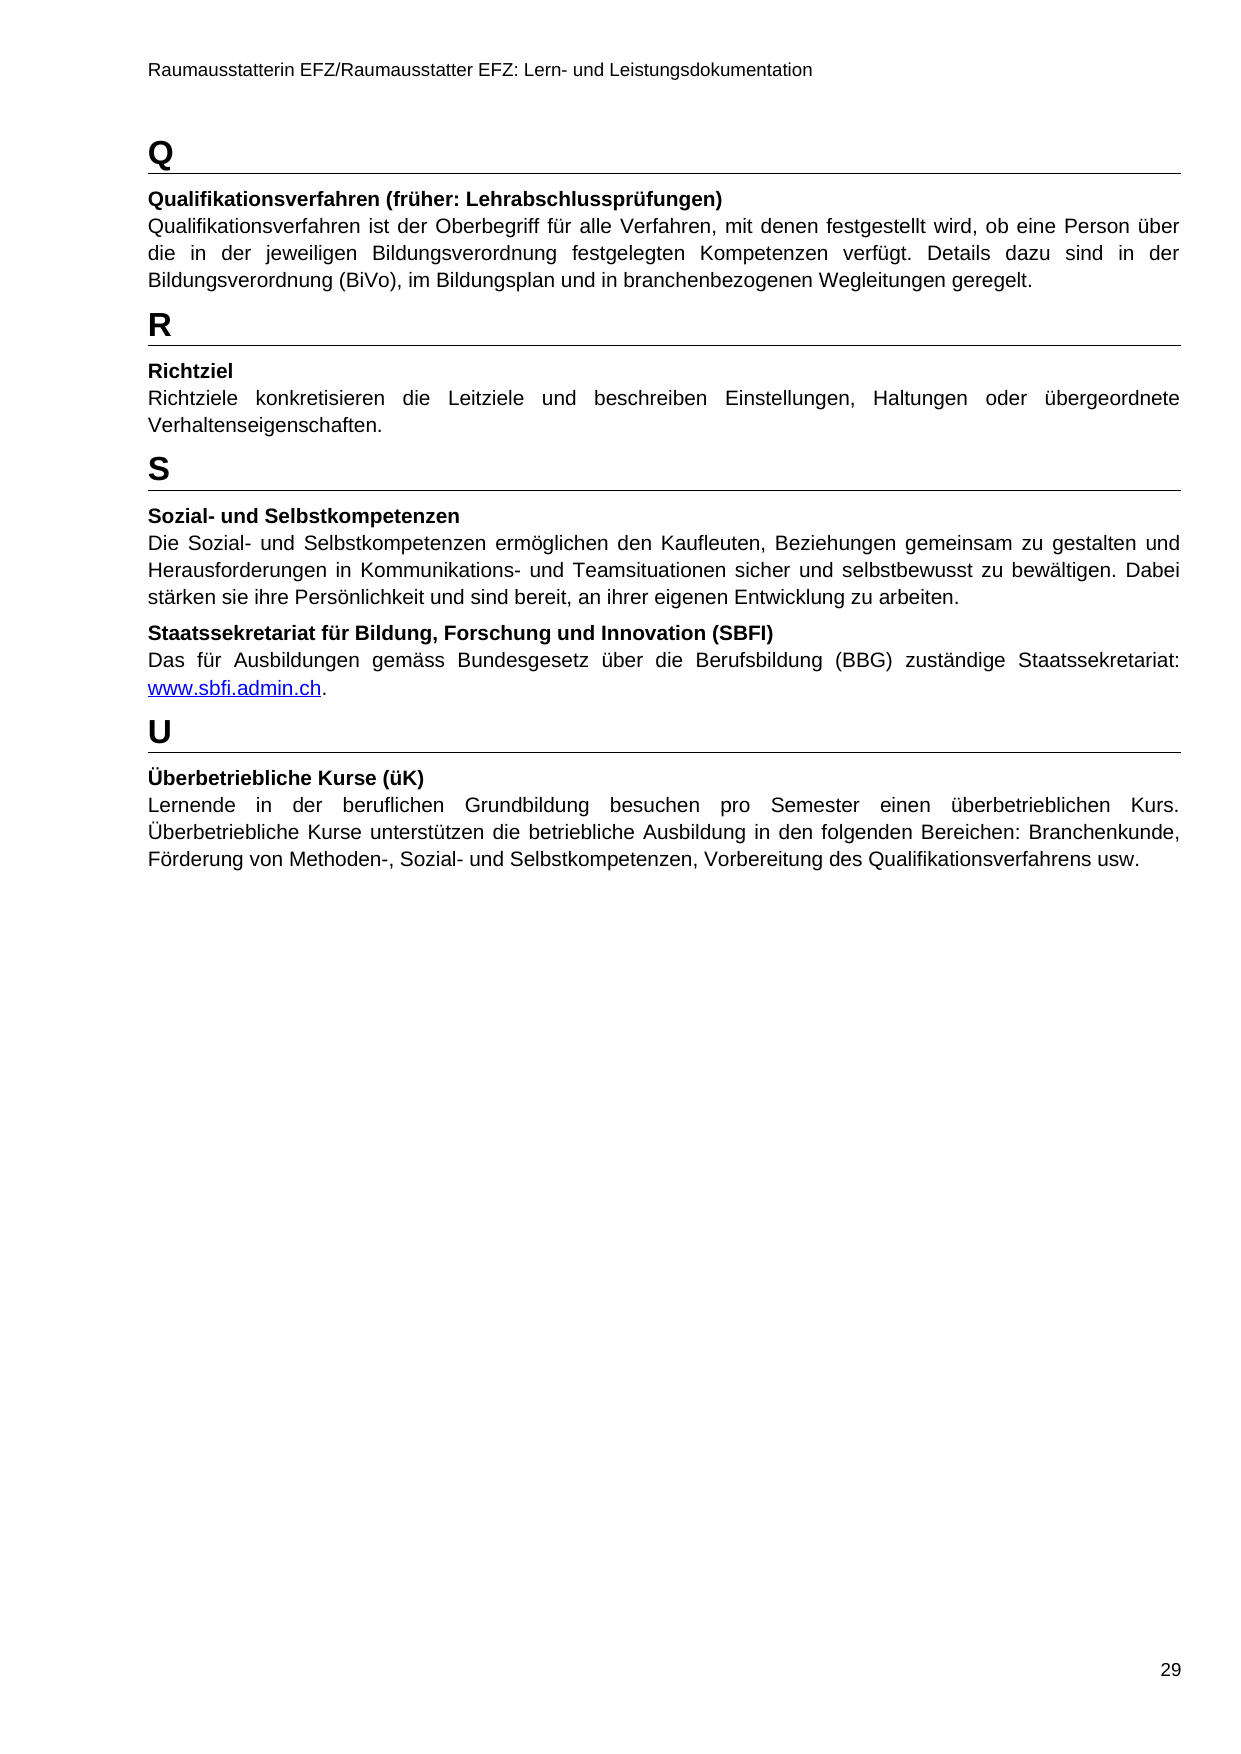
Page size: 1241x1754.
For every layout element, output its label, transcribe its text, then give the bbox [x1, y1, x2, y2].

text U [148, 712, 1181, 752]
text Qualifikationsverfahren ist der Oberbegriff für alle Verfahren, mit denen festgestellt wird, ob eine Person über die in der jeweiligen Bildungsverordnung festgelegten Kompetenzen verfügt. Details dazu sind in der Bildungsverordnung (BiVo), im Bildungsplan und in branchenbezogenen Wegleitungen geregelt. [148, 211, 1181, 292]
text Qualifikationsverfahren (früher: Lehrabschlussprüfungen) [148, 187, 1181, 211]
text Sozial- und Selbstkompetenzen [148, 503, 1181, 527]
text Das für Ausbildungen gemäss Bundesgesetz über die Berufsbildung (BBG) zuständige Staatssekretariat: www.sbfi.admin.ch. [148, 645, 1181, 699]
text Q [148, 133, 1181, 173]
text Staatssekretariat für Bildung, Forschung und Innovation (SBFI) [148, 621, 1181, 645]
text Überbetriebliche Kurse (üK) [148, 766, 1181, 790]
text Richtziel [148, 359, 1181, 383]
text Die Sozial- und Selbstkompetenzen ermöglichen den Kaufleuten, Beziehungen gemeinsam zu gestalten und Herausforderungen in Kommunikations- und Teamsituationen sicher und selbstbewusst zu bewältigen. Dabei stärken sie ihre Persönlichkeit und sind bereit, an ihrer eigenen Entwicklung zu arbeiten. [148, 527, 1181, 609]
text R [148, 305, 1181, 345]
text Lernende in der beruflichen Grundbildung besuchen pro Semester einen überbetrieblichen Kurs. Überbetriebliche Kurse unterstützen die betriebliche Ausbildung in den folgenden Bereichen: Branchenkunde, Förderung von Methoden-, Sozial- und Selbstkompetenzen, Vorbereitung des Qualifikationsverfahrens usw. [148, 790, 1181, 871]
text Richtziele konkretisieren die Leitziele und beschreiben Einstellungen, Haltungen oder übergeordnete Verhaltenseigenschaften. [148, 383, 1181, 437]
text S [148, 449, 1181, 490]
